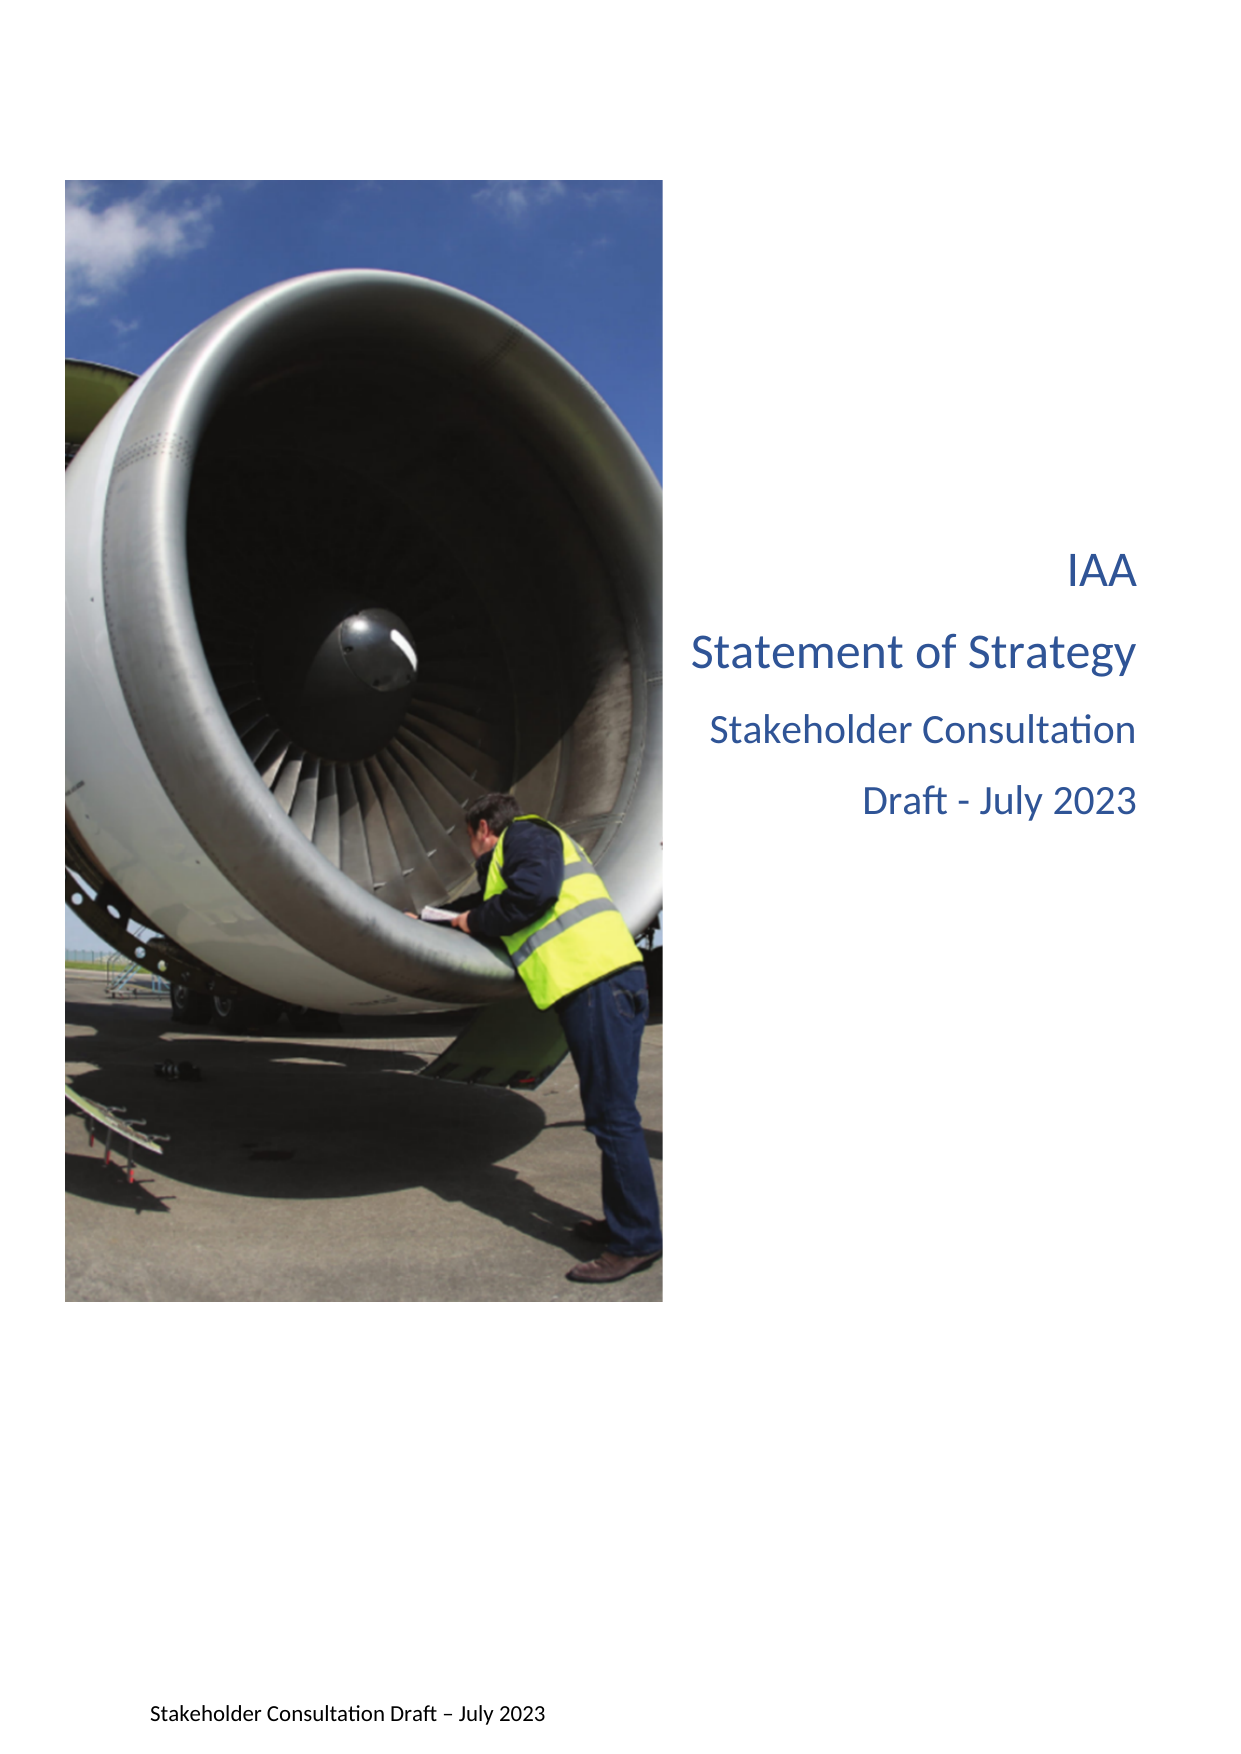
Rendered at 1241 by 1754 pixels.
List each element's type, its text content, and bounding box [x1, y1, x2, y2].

text Statement of Strategy [663, 620, 1137, 681]
text Draft - July 2023 [663, 774, 1137, 825]
text IAA [663, 538, 1137, 599]
picture [65, 180, 663, 1302]
text Stakeholder Consultation [663, 703, 1137, 753]
